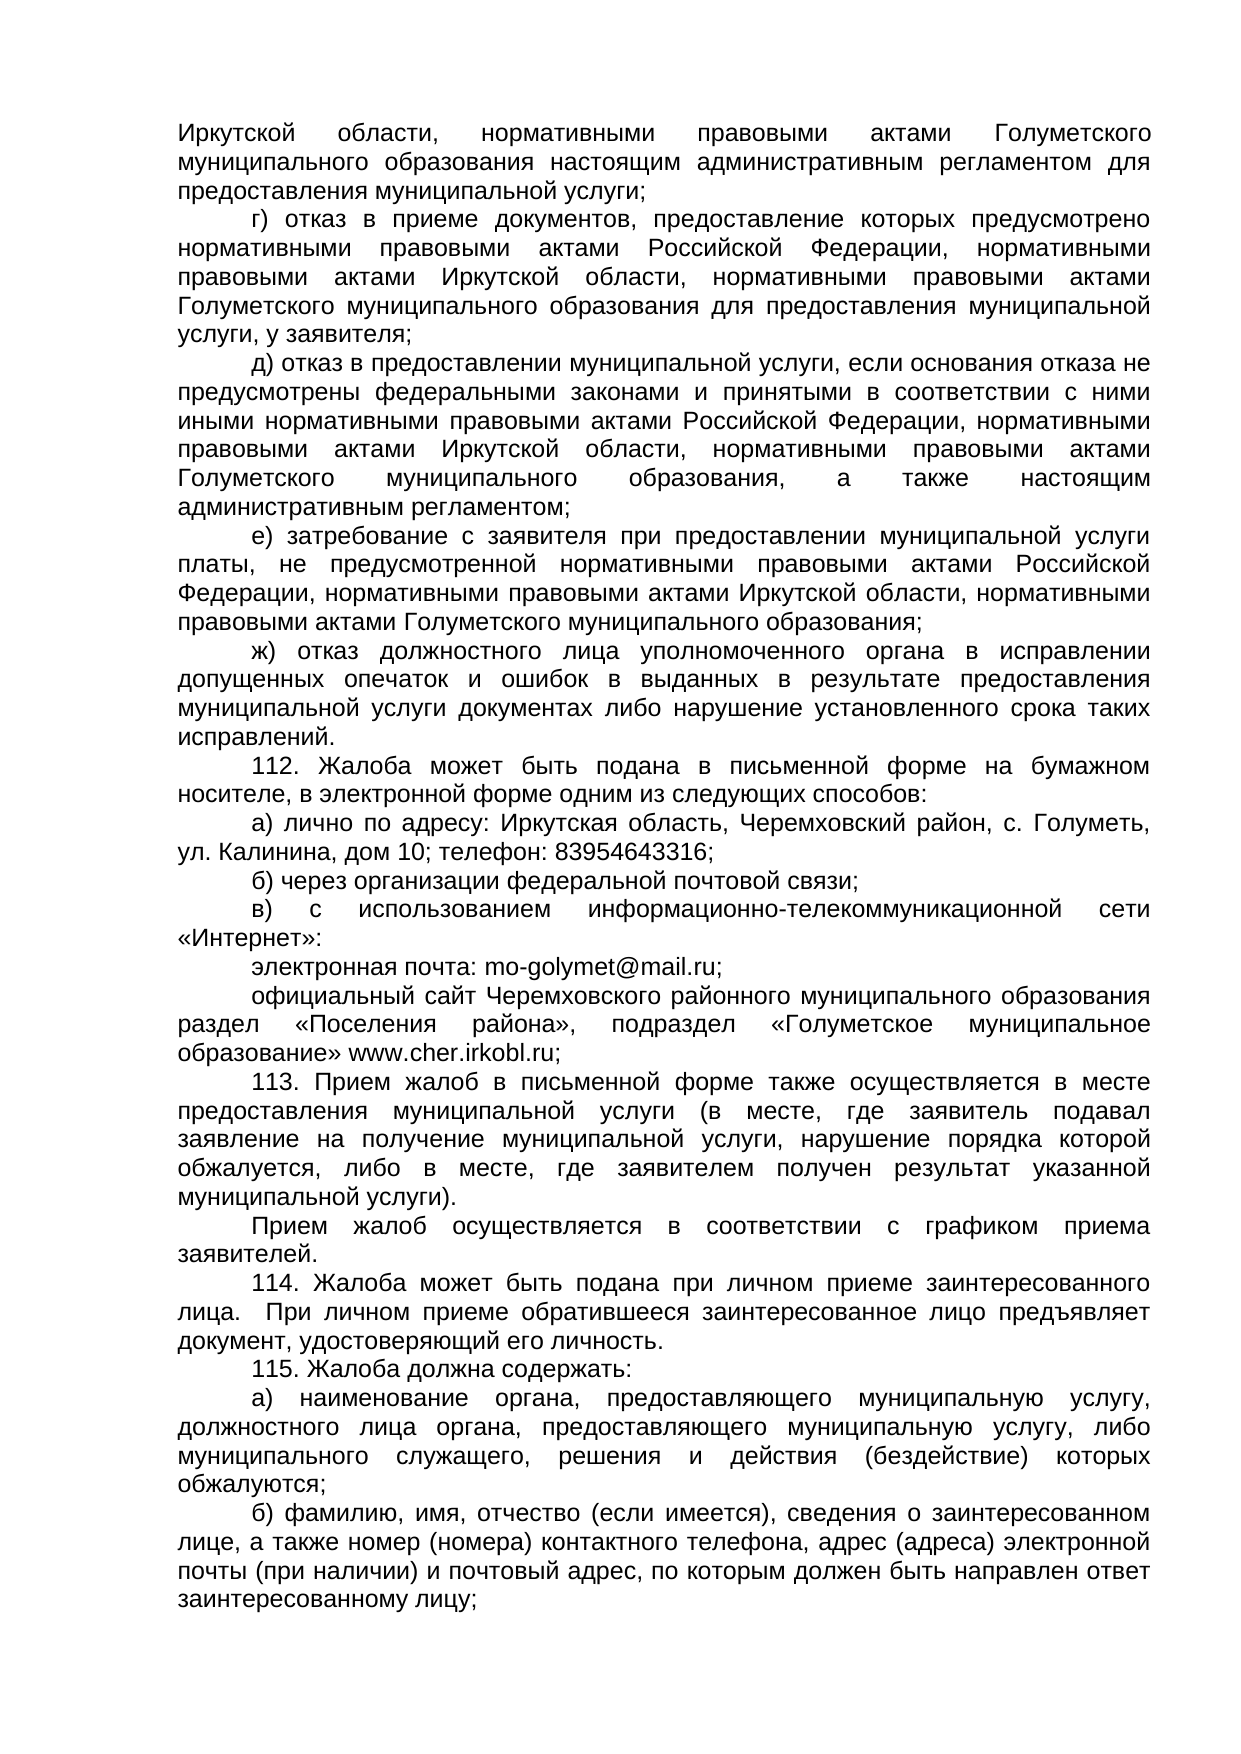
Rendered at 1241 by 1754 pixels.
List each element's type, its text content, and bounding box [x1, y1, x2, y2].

text 115. Жалоба должна содержать: [177, 1354, 1152, 1383]
text Прием жалоб осуществляется в соответствии с графиком приема заявителей. [177, 1211, 1152, 1268]
text ж) отказ должностного лица уполномоченного органа в исправлении допущенных опечаток и ошибок в выданных в результате предоставления муниципальной услуги документах либо нарушение установленного срока таких исправлений. [177, 636, 1152, 751]
text е) затребование с заявителя при предоставлении муниципальной услуги платы, не предусмотренной нормативными правовыми актами Российской Федерации, нормативными правовыми актами Иркутской области, нормативными правовыми актами Голуметского муниципального образования; [177, 521, 1152, 636]
text б) фамилию, имя, отчество (если имеется), сведения о заинтересованном лице, а также номер (номера) контактного телефона, адрес (адреса) электронной почты (при наличии) и почтовый адрес, по которым должен быть направлен ответ заинтересованному лицу; [177, 1498, 1152, 1613]
text г) отказ в приеме документов, предоставление которых предусмотрено нормативными правовыми актами Российской Федерации, нормативными правовыми актами Иркутской области, нормативными правовыми актами Голуметского муниципального образования для предоставления муниципальной услуги, у заявителя; [177, 204, 1152, 348]
text электронная почта: mo-golymet@mail.ru; [177, 952, 1152, 981]
text 112. Жалоба может быть подана в письменной форме на бумажном носителе, в электронной форме одним из следующих способов: [177, 751, 1152, 808]
text в) с использованием информационно-телекоммуникационной сети «Интернет»: [177, 894, 1152, 952]
text 113. Прием жалоб в письменной форме также осуществляется в месте предоставления муниципальной услуги (в месте, где заявитель подавал заявление на получение муниципальной услуги, нарушение порядка которой обжалуется, либо в месте, где заявителем получен результат указанной муниципальной услуги). [177, 1067, 1152, 1211]
text 114. Жалоба может быть подана при личном приеме заинтересованного лица. При личном приеме обратившееся заинтересованное лицо предъявляет документ, удостоверяющий его личность. [177, 1268, 1152, 1354]
text официальный сайт Черемховского районного муниципального образования раздел «Поселения района», подраздел «Голуметское муниципальное образование» www.cher.irkobl.ru; [177, 981, 1152, 1067]
text а) лично по адресу: Иркутская область, Черемховский район, с. Голуметь, ул. Калинина, дом 10; телефон: 83954643316; [177, 808, 1152, 866]
text б) через организации федеральной почтовой связи; [177, 866, 1152, 894]
text д) отказ в предоставлении муниципальной услуги, если основания отказа не предусмотрены федеральными законами и принятыми в соответствии с ними иными нормативными правовыми актами Российской Федерации, нормативными правовыми актами Иркутской области, нормативными правовыми актами Голуметского муниципального образования, а также настоящим административным регламентом; [177, 348, 1152, 521]
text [177, 118, 1152, 204]
text а) наименование органа, предоставляющего муниципальную услугу, должностного лица органа, предоставляющего муниципальную услугу, либо муниципального служащего, решения и действия (бездействие) которых обжалуются; [177, 1383, 1152, 1498]
